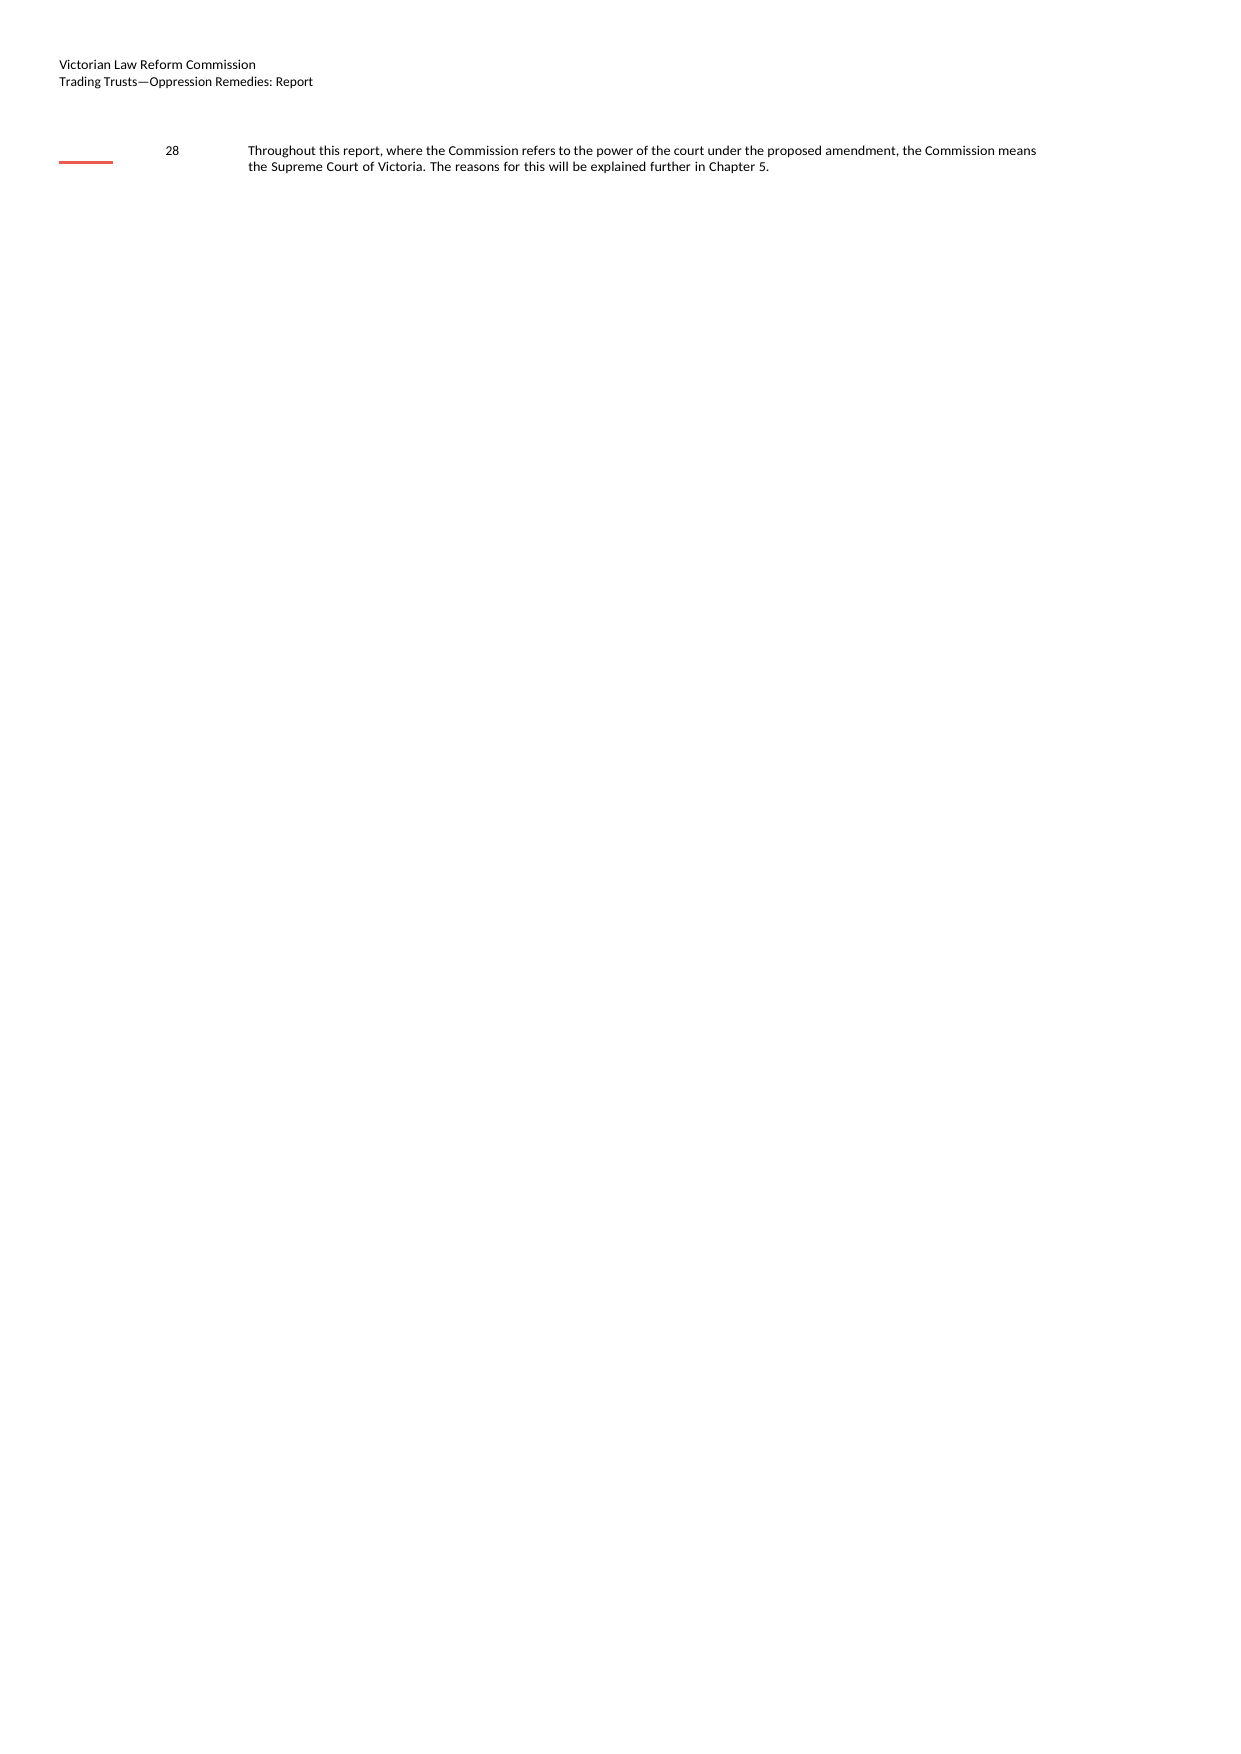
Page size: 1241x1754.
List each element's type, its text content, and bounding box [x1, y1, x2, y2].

list Throughout this report, where the Commission refers to the power of the court under the proposed amendment, the Commission means the Supreme Court of Victoria. The reasons for this will be explained further in Chapter 5. [165, 142, 1060, 175]
